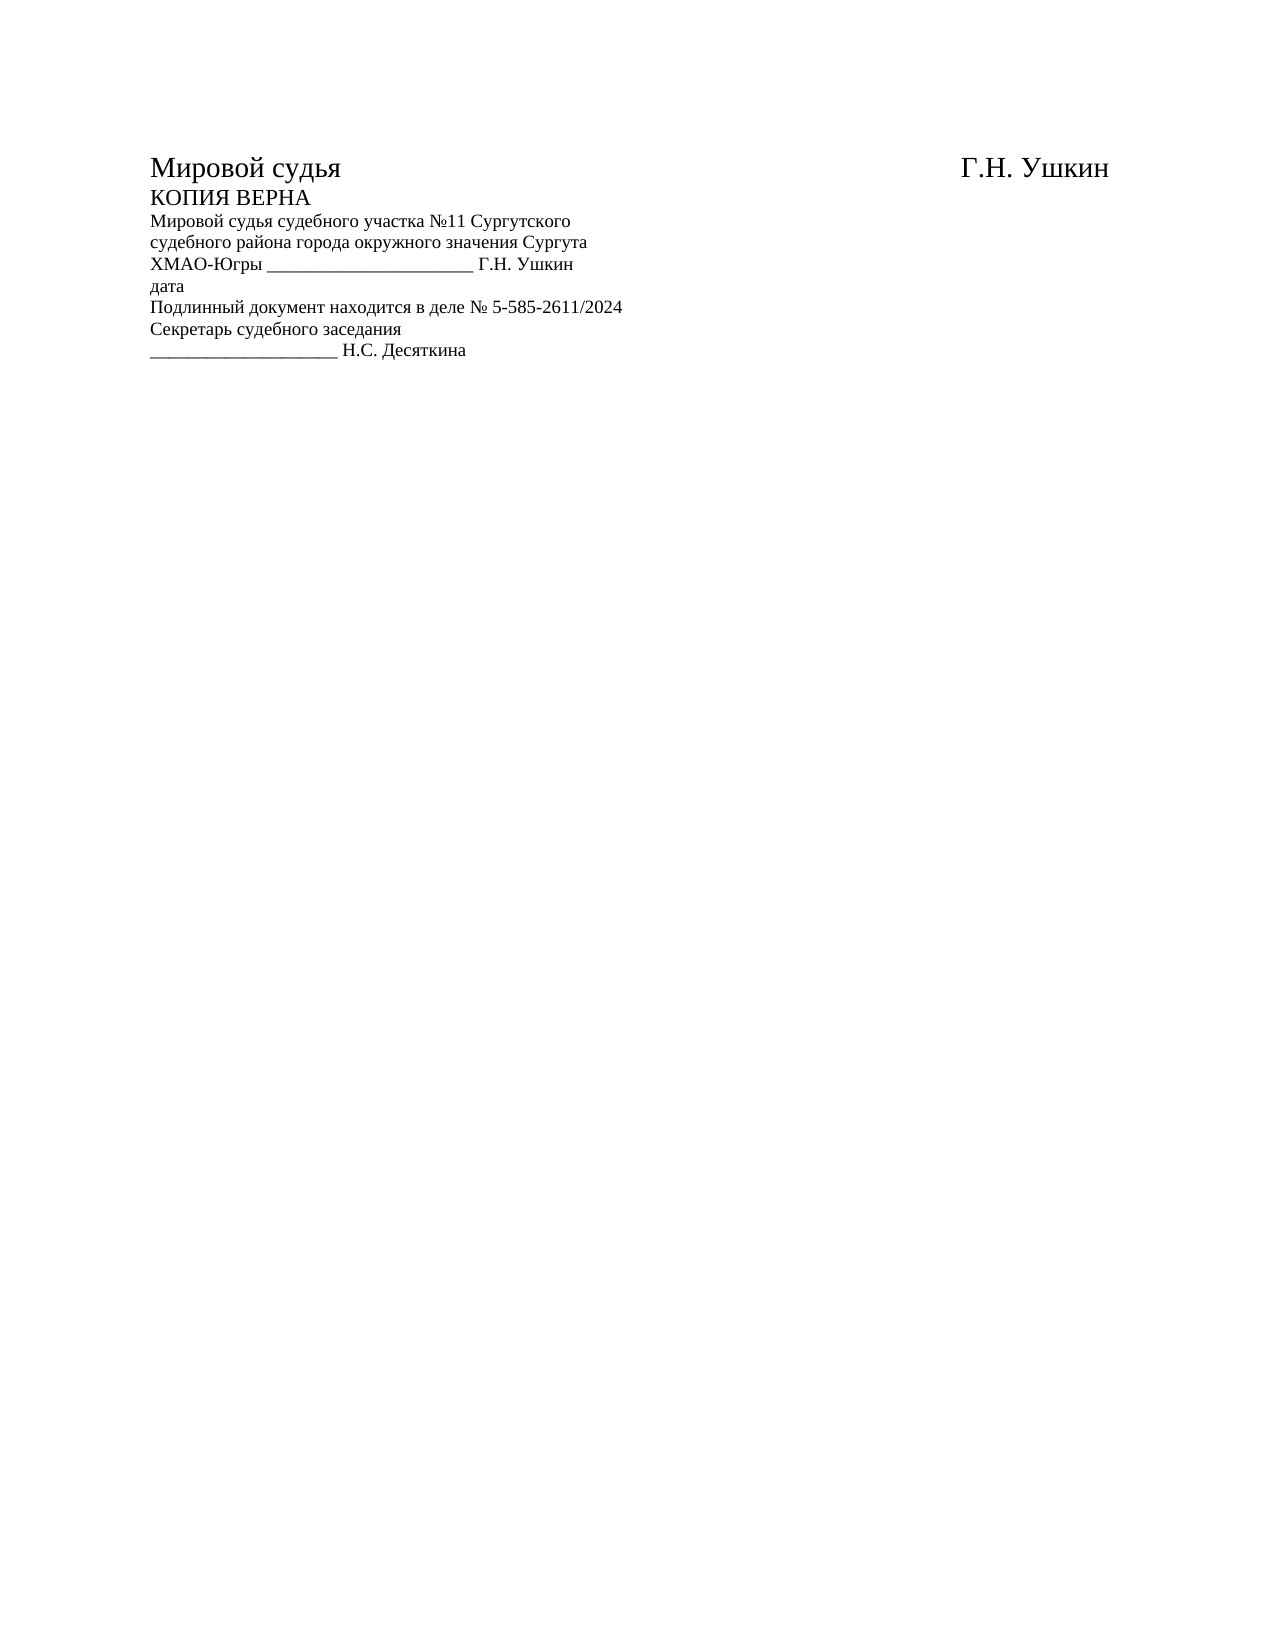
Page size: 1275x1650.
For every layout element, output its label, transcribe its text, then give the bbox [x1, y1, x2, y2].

text ХМАО-Югры ______________________ Г.Н. Ушкин [150, 253, 1125, 274]
text Мировой судья Г.Н. Ушкин [150, 150, 1125, 183]
text Секретарь судебного заседания [150, 318, 1125, 339]
text КОПИЯ ВЕРНА [150, 183, 1125, 210]
text Подлинный документ находится в деле № 5-585-2611/2024 [150, 296, 1125, 318]
text Мировой судья судебного участка №11 Сургутского [150, 210, 1125, 231]
text ____________________ Н.С. Десяткина [150, 339, 1125, 361]
text судебного района города окружного значения Сургута [150, 231, 1125, 253]
text дата [150, 274, 1125, 296]
